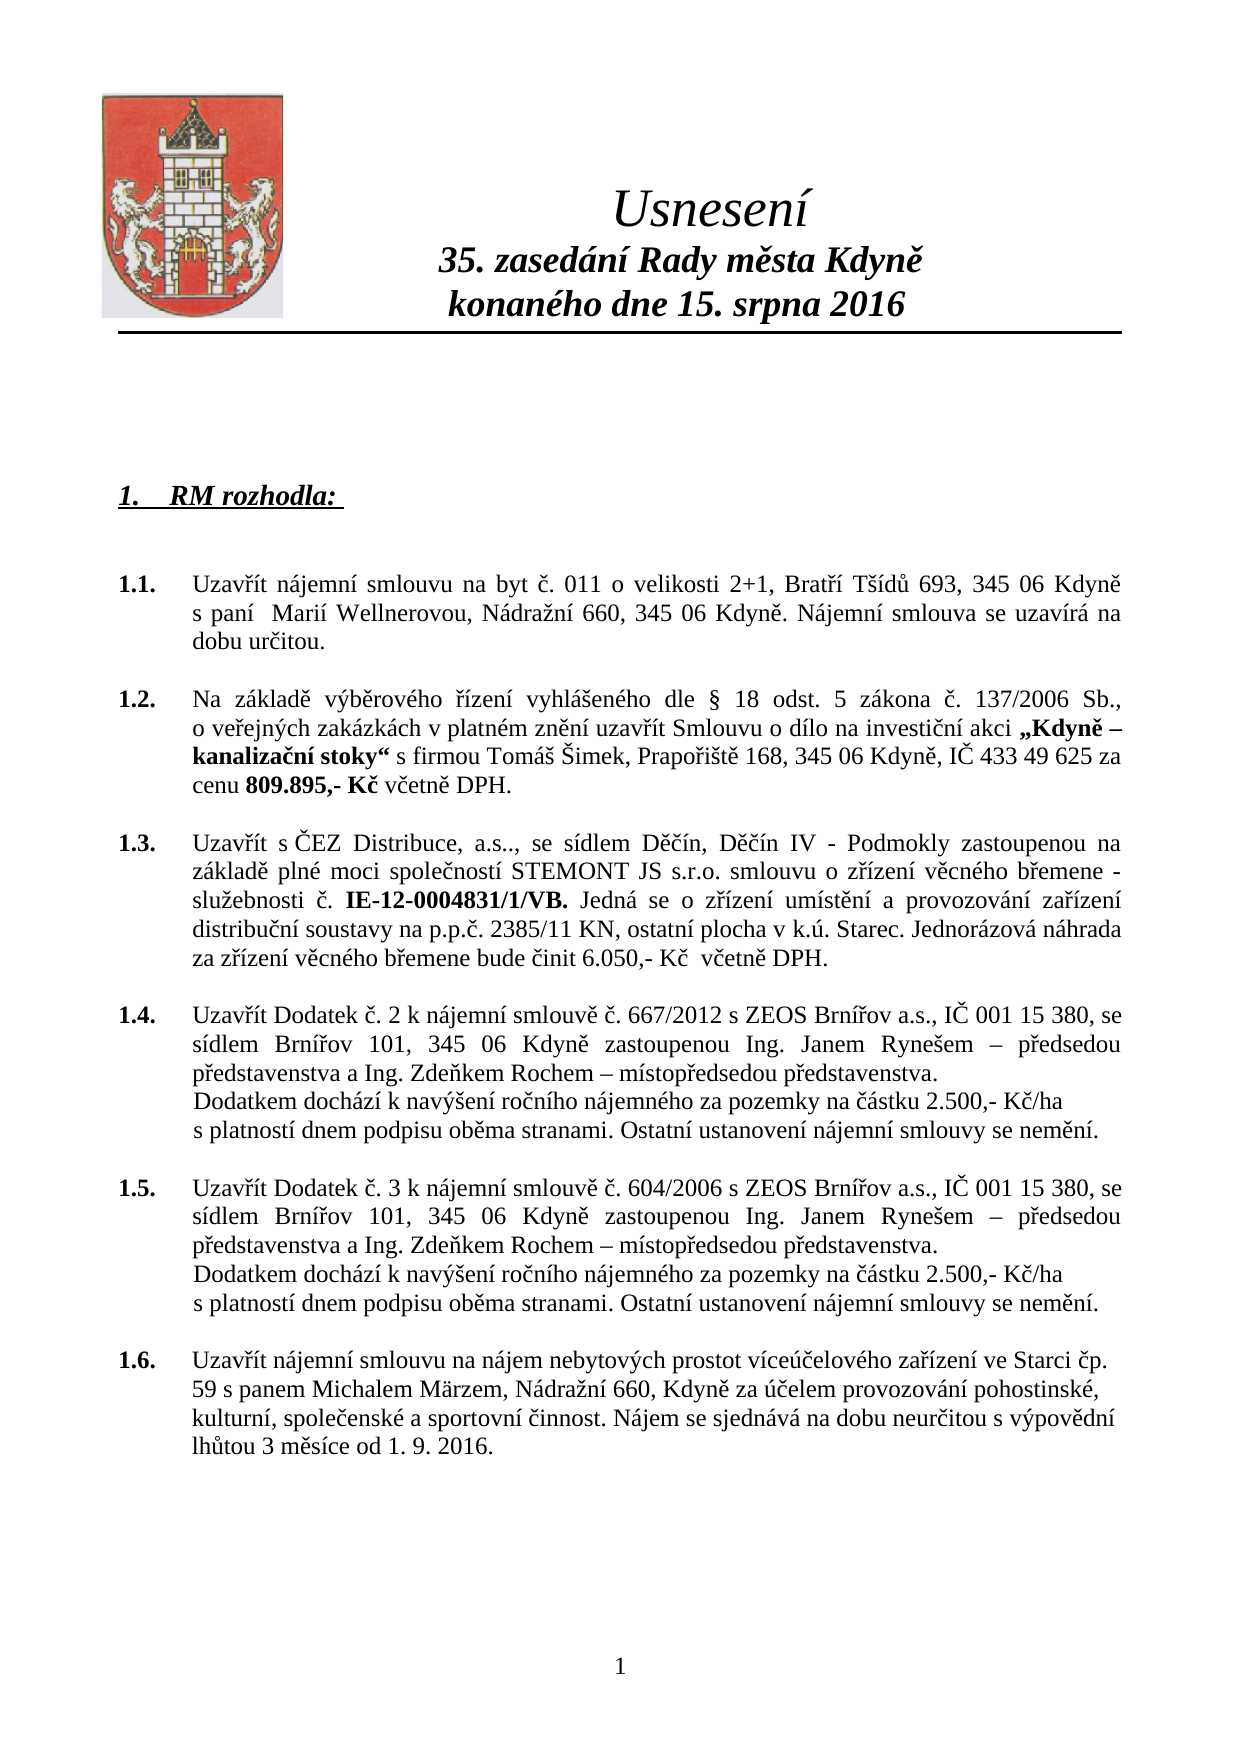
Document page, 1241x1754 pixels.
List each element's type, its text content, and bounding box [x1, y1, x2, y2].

list Uzavřít s ČEZ Distribuce, a.s.., se sídlem Děčín, Děčín IV - Podmokly zastoupenou na základě plné moci společností STEMONT JS s.r.o. smlouvu o zřízení věcného břemene - služebnosti č. IE-12-0004831/1/VB. Jedná se o zřízení umístění a provozování zařízení distribuční soustavy na p.p.č. 2385/11 KN, ostatní plocha v k.ú. Starec. Jednorázová náhrada za zřízení věcného břemene bude činit 6.050,- Kč včetně DPH. [118, 828, 1122, 971]
list Na základě výběrového řízení vyhlášeného dle § 18 odst. 5 zákona č. 137/2006 Sb., o veřejných zakázkách v platném znění uzavřít Smlouvu o dílo na investiční akci „Kdyně – kanalizační stoky“ s firmou Tomáš Šimek, Prapořiště 168, 345 06 Kdyně, IČ 433 49 625 za cenu 809.895,- Kč včetně DPH. [118, 684, 1122, 799]
text 1. RM rozhodla: [118, 478, 1122, 511]
list Dodatkem dochází k navýšení ročního nájemného za pozemky na částku 2.500,- Kč/ha s platností dnem podpisu oběma stranami. Ostatní ustanovení nájemní smlouvy se nemění. [193, 1086, 1122, 1144]
list Uzavřít nájemní smlouvu na nájem nebytových prostot víceúčelového zařízení ve Starci čp. 59 s panem Michalem Märzem, Nádražní 660, Kdyně za účelem provozování pohostinské, kulturní, společenské a sportovní činnost. Nájem se sjednává na dobu neurčitou s výpovědní lhůtou 3 měsíce od 1. 9. 2016. [118, 1345, 1122, 1460]
title Usnesení [487, 176, 1122, 238]
list Dodatkem dochází k navýšení ročního nájemného za pozemky na částku 2.500,- Kč/ha s platností dnem podpisu oběma stranami. Ostatní ustanovení nájemní smlouvy se nemění. [193, 1259, 1122, 1316]
text 35. zasedání Rady města Kdyně [284, 238, 1122, 281]
list Uzavřít Dodatek č. 2 k nájemní smlouvě č. 667/2012 s ZEOS Brnířov a.s., IČ 001 15 380, se sídlem Brnířov 101, 345 06 Kdyně zastoupenou Ing. Janem Rynešem – předsedou představenstva a Ing. Zdeňkem Rochem – místopředsedou představenstva. [118, 1000, 1122, 1086]
list Uzavřít nájemní smlouvu na byt č. 011 o velikosti 2+1, Bratří Tšídů 693, 345 06 Kdyně s paní Marií Wellnerovou, Nádražní 660, 345 06 Kdyně. Nájemní smlouva se uzavírá na dobu určitou. [118, 569, 1122, 655]
text konaného dne 15. srpna 2016 [118, 281, 1122, 324]
picture [101, 93, 284, 318]
list Uzavřít Dodatek č. 3 k nájemní smlouvě č. 604/2006 s ZEOS Brnířov a.s., IČ 001 15 380, se sídlem Brnířov 101, 345 06 Kdyně zastoupenou Ing. Janem Rynešem – předsedou představenstva a Ing. Zdeňkem Rochem – místopředsedou představenstva. [118, 1173, 1122, 1259]
